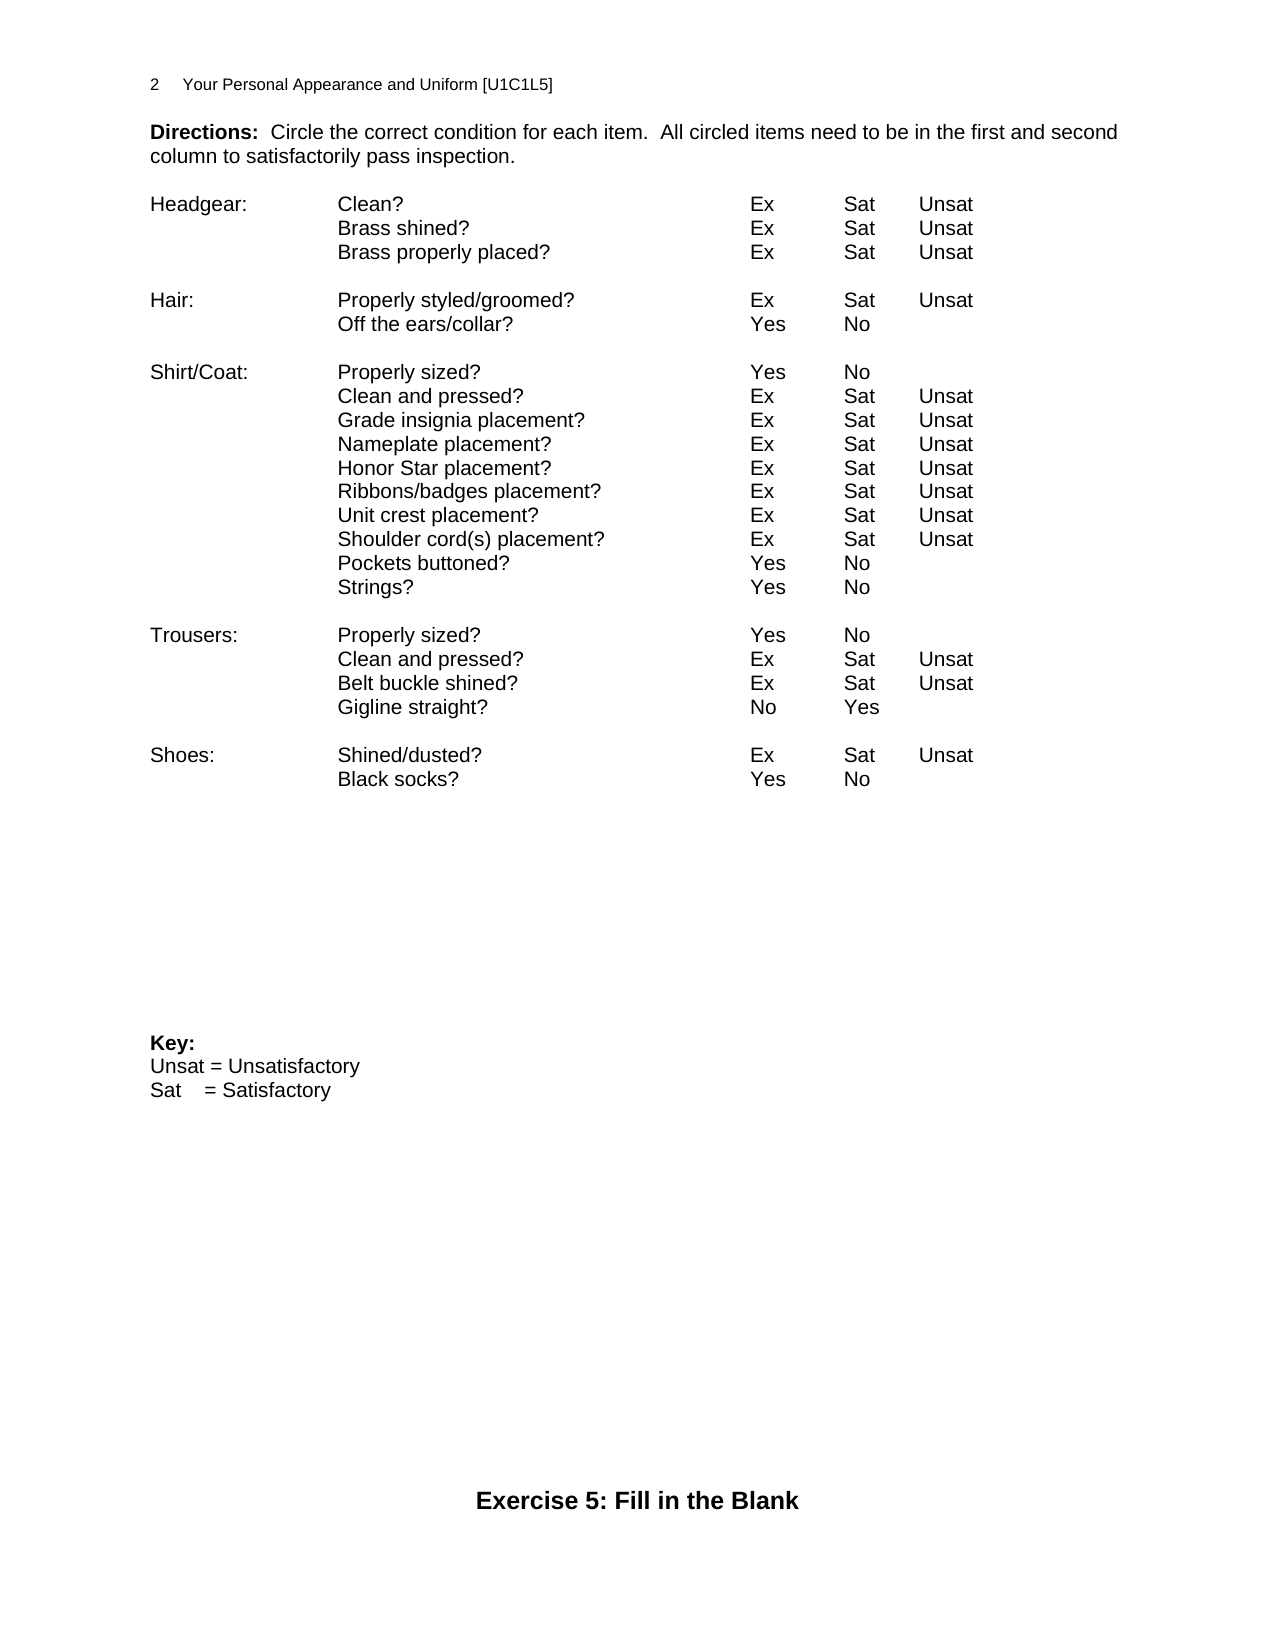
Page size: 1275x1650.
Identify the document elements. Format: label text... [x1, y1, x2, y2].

list Unsat = Unsatisfactory [150, 1054, 1125, 1078]
list Honor Star placement? Ex Sat Unsat [150, 455, 1125, 479]
list Trousers: Properly sized? Yes No [150, 623, 1125, 647]
list Off the ears/collar? Yes No [150, 312, 1125, 336]
list Brass shined? Ex Sat Unsat [150, 216, 1125, 240]
list Clean and pressed? Ex Sat Unsat [150, 647, 1125, 671]
list Directions: Circle the correct condition for each item. All circled items need to be in the first and second column to satisfactorily pass inspection. [150, 120, 1125, 168]
list Hair: Properly styled/groomed? Ex Sat Unsat [150, 288, 1125, 312]
list Unit crest placement? Ex Sat Unsat [150, 503, 1125, 527]
list Clean and pressed? Ex Sat Unsat [150, 383, 1125, 407]
list Belt buckle shined? Ex Sat Unsat [150, 671, 1125, 695]
list Strings? Yes No [150, 575, 1125, 599]
list Sat = Satisfactory [150, 1078, 1125, 1102]
list Key: [150, 1030, 1125, 1054]
list Nameplate placement? Ex Sat Unsat [150, 431, 1125, 455]
list Ribbons/badges placement? Ex Sat Unsat [150, 479, 1125, 503]
list Black socks? Yes No [150, 767, 1125, 791]
list Headgear: Clean? Ex Sat Unsat [150, 192, 1125, 216]
list Shoulder cord(s) placement? Ex Sat Unsat [150, 527, 1125, 551]
list Grade insignia placement? Ex Sat Unsat [150, 407, 1125, 431]
list Brass properly placed? Ex Sat Unsat [150, 240, 1125, 264]
list Pockets buttoned? Yes No [150, 551, 1125, 575]
list Gigline straight? No Yes [150, 695, 1125, 719]
list Shirt/Coat: Properly sized? Yes No [150, 359, 1125, 383]
text Exercise 5: Fill in the Blank [150, 1486, 1125, 1514]
list Shoes: Shined/dusted? Ex Sat Unsat [150, 743, 1125, 767]
